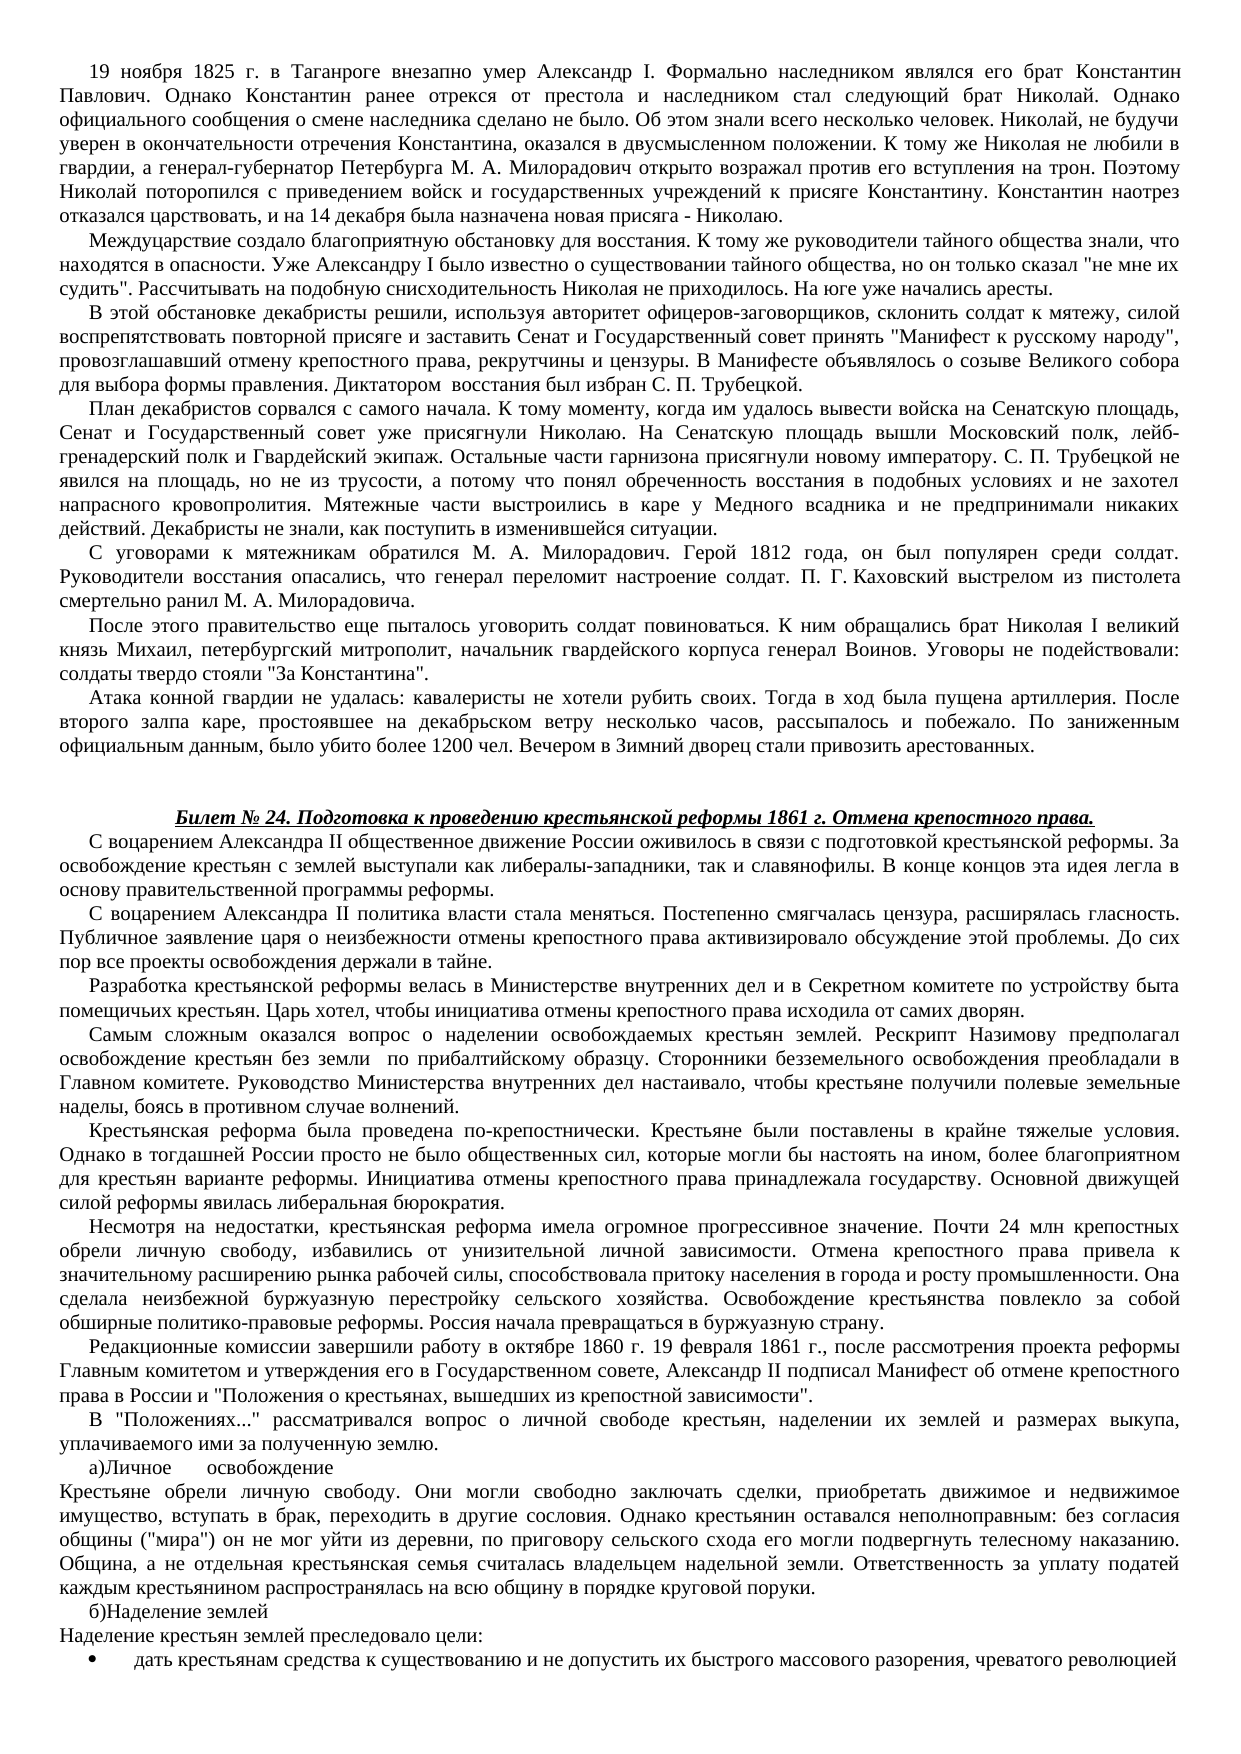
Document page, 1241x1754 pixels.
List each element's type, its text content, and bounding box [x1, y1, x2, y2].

text Несмотря на недостатки, крестьянская реформа имела огромное прогрессивное значение. Почти 24 млн крепостных обрели личную свободу, избавились от унизительной личной зависимости. Отмена крепостного права привела к значительному расширению рынка рабочей силы, способствовала притоку населения в города и росту промышленности. Она сделала неизбежной буржуазную перестройку сельского хозяйства. Освобождение крестьянства повлекло за собой обширные политико-правовые реформы. Россия начала превращаться в буржуазную страну. [59, 1214, 1181, 1334]
text б)Наделение землей Наделение крестьян землей преследовало цели: [59, 1599, 1181, 1647]
list дать крестьянам средства к существованию и не допустить их быстрого массового разорения, чреватого революцией [59, 1647, 1181, 1671]
text 19 ноября 1825 г. в Таганроге внезапно умер Александр I. Формально наследником являлся его брат Константин Павлович. Однако Константин ранее отрекся от престола и наследником стал следующий брат Николай. Однако официального сообщения о смене наследника сделано не было. Об этом знали всего несколько человек. Николай, не будучи уверен в окончательности отречения Константина, оказался в двусмысленном положении. К тому же Николая не любили в гвардии, а генерал-губернатор Петербурга М. А. Милорадович открыто возражал против его вступления на трон. Поэтому Николай поторопился с приведением войск и государственных учреждений к присяге Константину. Константин наотрез отказался царствовать, и на 14 декабря была назначена новая присяга - Николаю. [59, 59, 1181, 227]
text В "Положениях..." рассматривался вопрос о личной свободе крестьян, наделении их землей и размерах выкупа, уплачиваемого ими за полученную землю. [59, 1407, 1181, 1455]
text С воцарением Александра II общественное движение России оживилось в связи с подготовкой крестьянской реформы. За освобождение крестьян с землей выступали как либералы-западники, так и славянофилы. В конце концов эта идея легла в основу правительственной программы реформы. [59, 829, 1181, 901]
text Атака конной гвардии не удалась: кавалеристы не хотели рубить своих. Тогда в ход была пущена артиллерия. После второго залпа каре, простоявшее на декабрьском ветру несколько часов, рассыпалось и побежало. По заниженным официальным данным, было убито более 1200 чел. Вечером в Зимний дворец стали привозить арестованных. [59, 685, 1181, 757]
text После этого правительство еще пыталось уговорить солдат повиноваться. К ним обращались брат Николая I великий князь Михаил, петербургский митрополит, начальник гвардейского корпуса генерал Воинов. Уговоры не подействовали: солдаты твердо стояли "За Константина". [59, 612, 1181, 685]
text В этой обстановке декабристы решили, используя авторитет офицеров-заговорщиков, склонить солдат к мятежу, силой воспрепятствовать повторной присяге и заставить Сенат и Государственный совет принять "Манифест к русскому народу", провозглашавший отмену крепостного права, рекрутчины и цензуры. В Манифесте объявлялось о созыве Великого собора для выбора формы правления. Диктатором восстания был избран С. П. Трубецкой. [59, 300, 1181, 396]
text С воцарением Александра II политика власти стала меняться. Постепенно смягчалась цензура, расширялась гласность. Публичное заявление царя о неизбежности отмены крепостного права активизировало обсуждение этой проблемы. До сих пор все проекты освобождения держали в тайне. [59, 901, 1181, 973]
text Разработка крестьянской реформы велась в Министерстве внутренних дел и в Секретном комитете по устройству быта помещичьих крестьян. Царь хотел, чтобы инициатива отмены крепостного права исходила от самих дворян. [59, 973, 1181, 1022]
text План декабристов сорвался с самого начала. К тому моменту, когда им удалось вывести войска на Сенатскую площадь, Сенат и Государственный совет уже присягнули Николаю. На Сенатскую площадь вышли Московский полк, лейб-гренадерский полк и Гвардейский экипаж. Остальные части гарнизона присягнули новому императору. С. П. Трубецкой не явился на площадь, но не из трусости, а потому что понял обреченность восстания в подобных условиях и не захотел напрасного кровопролития. Мятежные части выстроились в каре у Медного всадника и не предпринимали никаких действий. Декабристы не знали, как поступить в изменившейся ситуации. [59, 396, 1181, 540]
text Междуцарствие создало благоприятную обстановку для восстания. К тому же руководители тайного общества знали, что находятся в опасности. Уже Александру I было известно о существовании тайного общества, но он только сказал "не мне их судить". Рассчитывать на подобную снисходительность Николая не приходилось. На юге уже начались аресты. [59, 227, 1181, 300]
text Редакционные комиссии завершили работу в октябре 1860 г. 19 февраля 1861 г., после рассмотрения проекта реформы Главным комитетом и утверждения его в Государственном совете, Александр II подписал Манифест об отмене крепостного права в России и "Положения о крестьянах, вышедших из крепостной зависимости". [59, 1334, 1181, 1407]
text Билет № 24. Подготовка к проведению крестьянской реформы 1861 г. Отмена крепостного права. [59, 805, 1181, 829]
text С уговорами к мятежникам обратился М. А. Милорадович. Герой 1812 года, он был популярен среди солдат. Руководители восстания опасались, что генерал переломит настроение солдат. П. Г. Каховский выстрелом из пистолета смертельно ранил М. А. Милорадовича. [59, 540, 1181, 612]
text Крестьянская реформа была проведена по-крепостнически. Крестьяне были поставлены в крайне тяжелые условия. Однако в тогдашней России просто не было общественных сил, которые могли бы настоять на ином, более благоприятном для крестьян варианте реформы. Инициатива отмены крепостного права принадлежала государству. Основной движущей силой реформы явилась либеральная бюрократия. [59, 1118, 1181, 1214]
text Самым сложным оказался вопрос о наделении освобождаемых крестьян землей. Рескрипт Назимову предполагал освобождение крестьян без земли по прибалтийскому образцу. Сторонники безземельного освобождения преобладали в Главном комитете. Руководство Министерства внутренних дел настаивало, чтобы крестьяне получили полевые земельные наделы, боясь в противном случае волнений. [59, 1022, 1181, 1118]
text а)Личное освобождение Крестьяне обрели личную свободу. Они могли свободно заключать сделки, приобретать движимое и недвижимое имущество, вступать в брак, переходить в другие сословия. Однако крестьянин оставался неполноправным: без согласия общины ("мира") он не мог уйти из деревни, по приговору сельского схода его могли подвергнуть телесному наказанию. Община, а не отдельная крестьянская семья считалась владельцем надельной земли. Ответственность за уплату податей каждым крестьянином распространялась на всю общину в порядке круговой поруки. [59, 1455, 1181, 1599]
